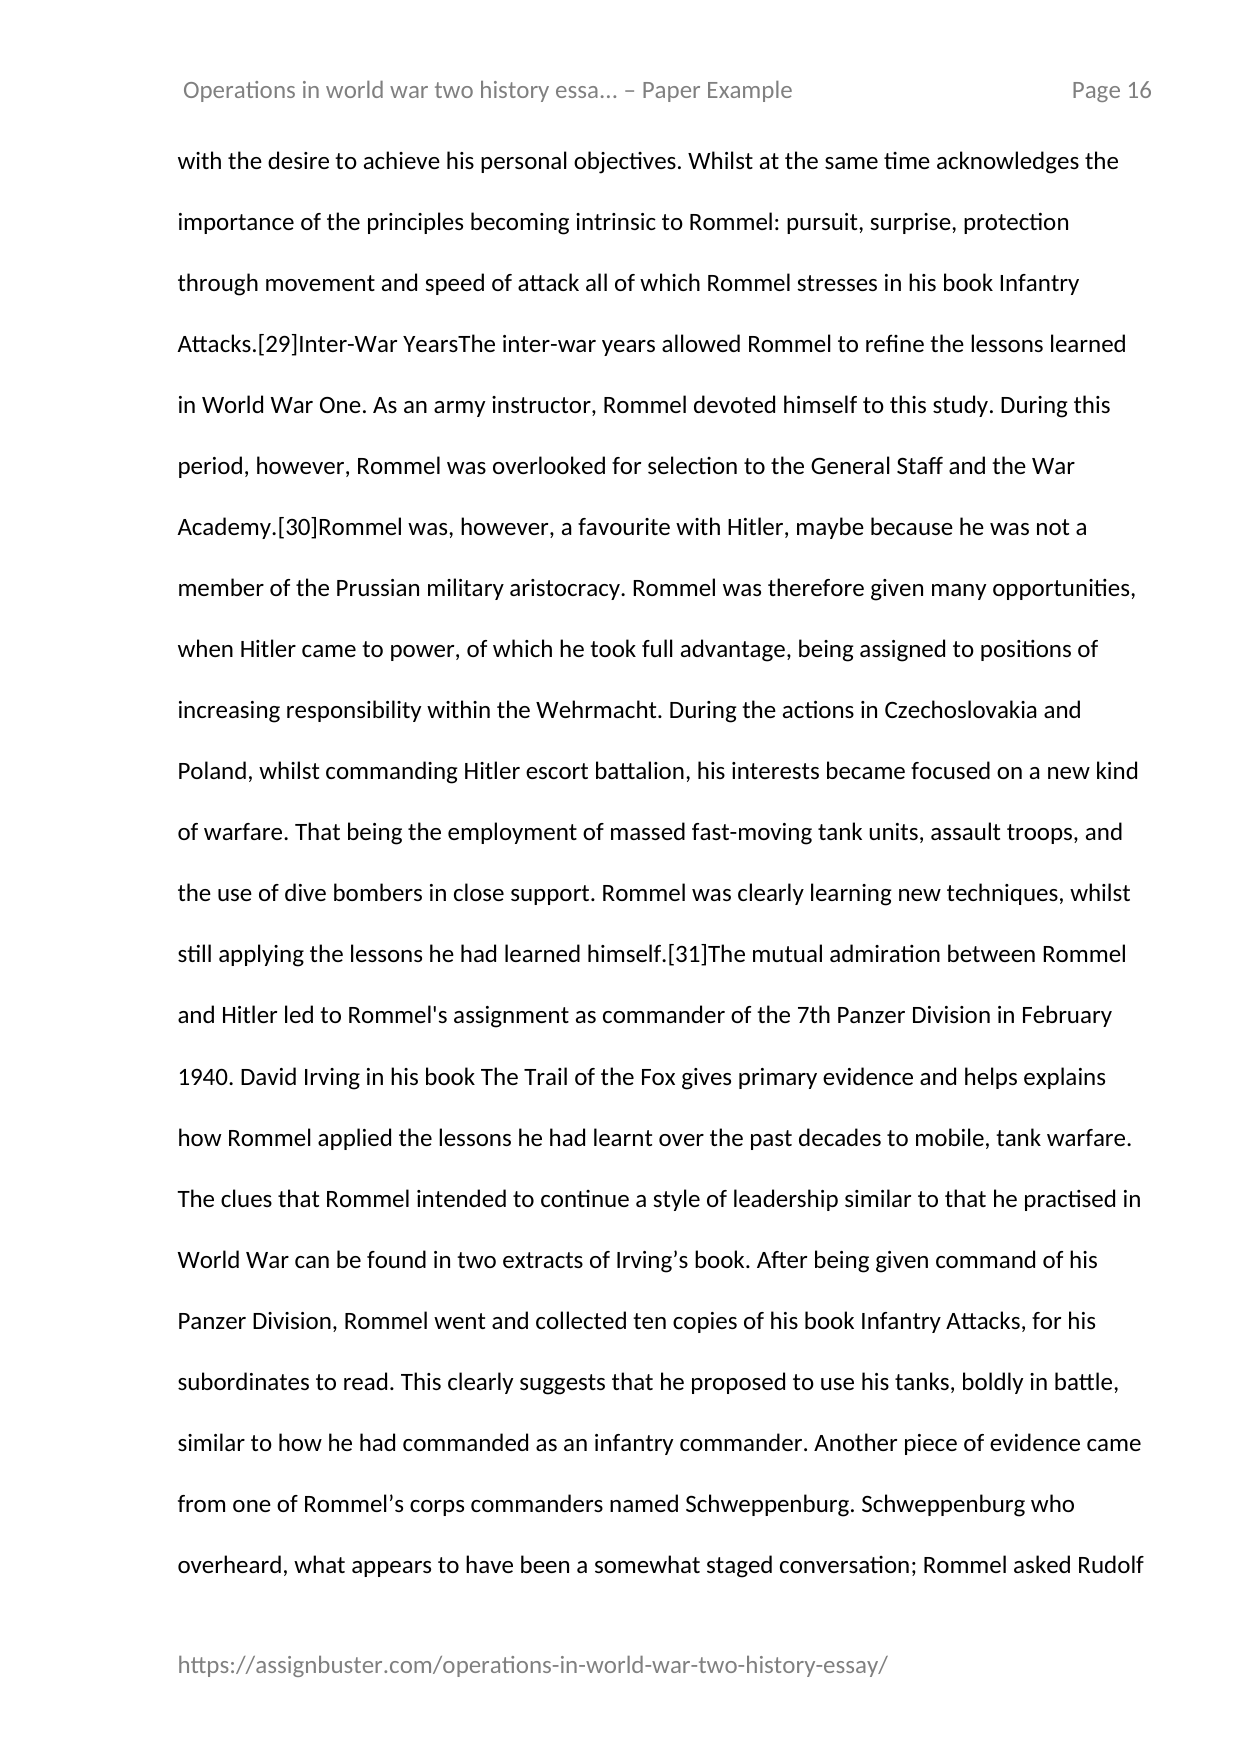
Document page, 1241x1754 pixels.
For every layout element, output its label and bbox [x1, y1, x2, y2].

text [177, 145, 1152, 1579]
